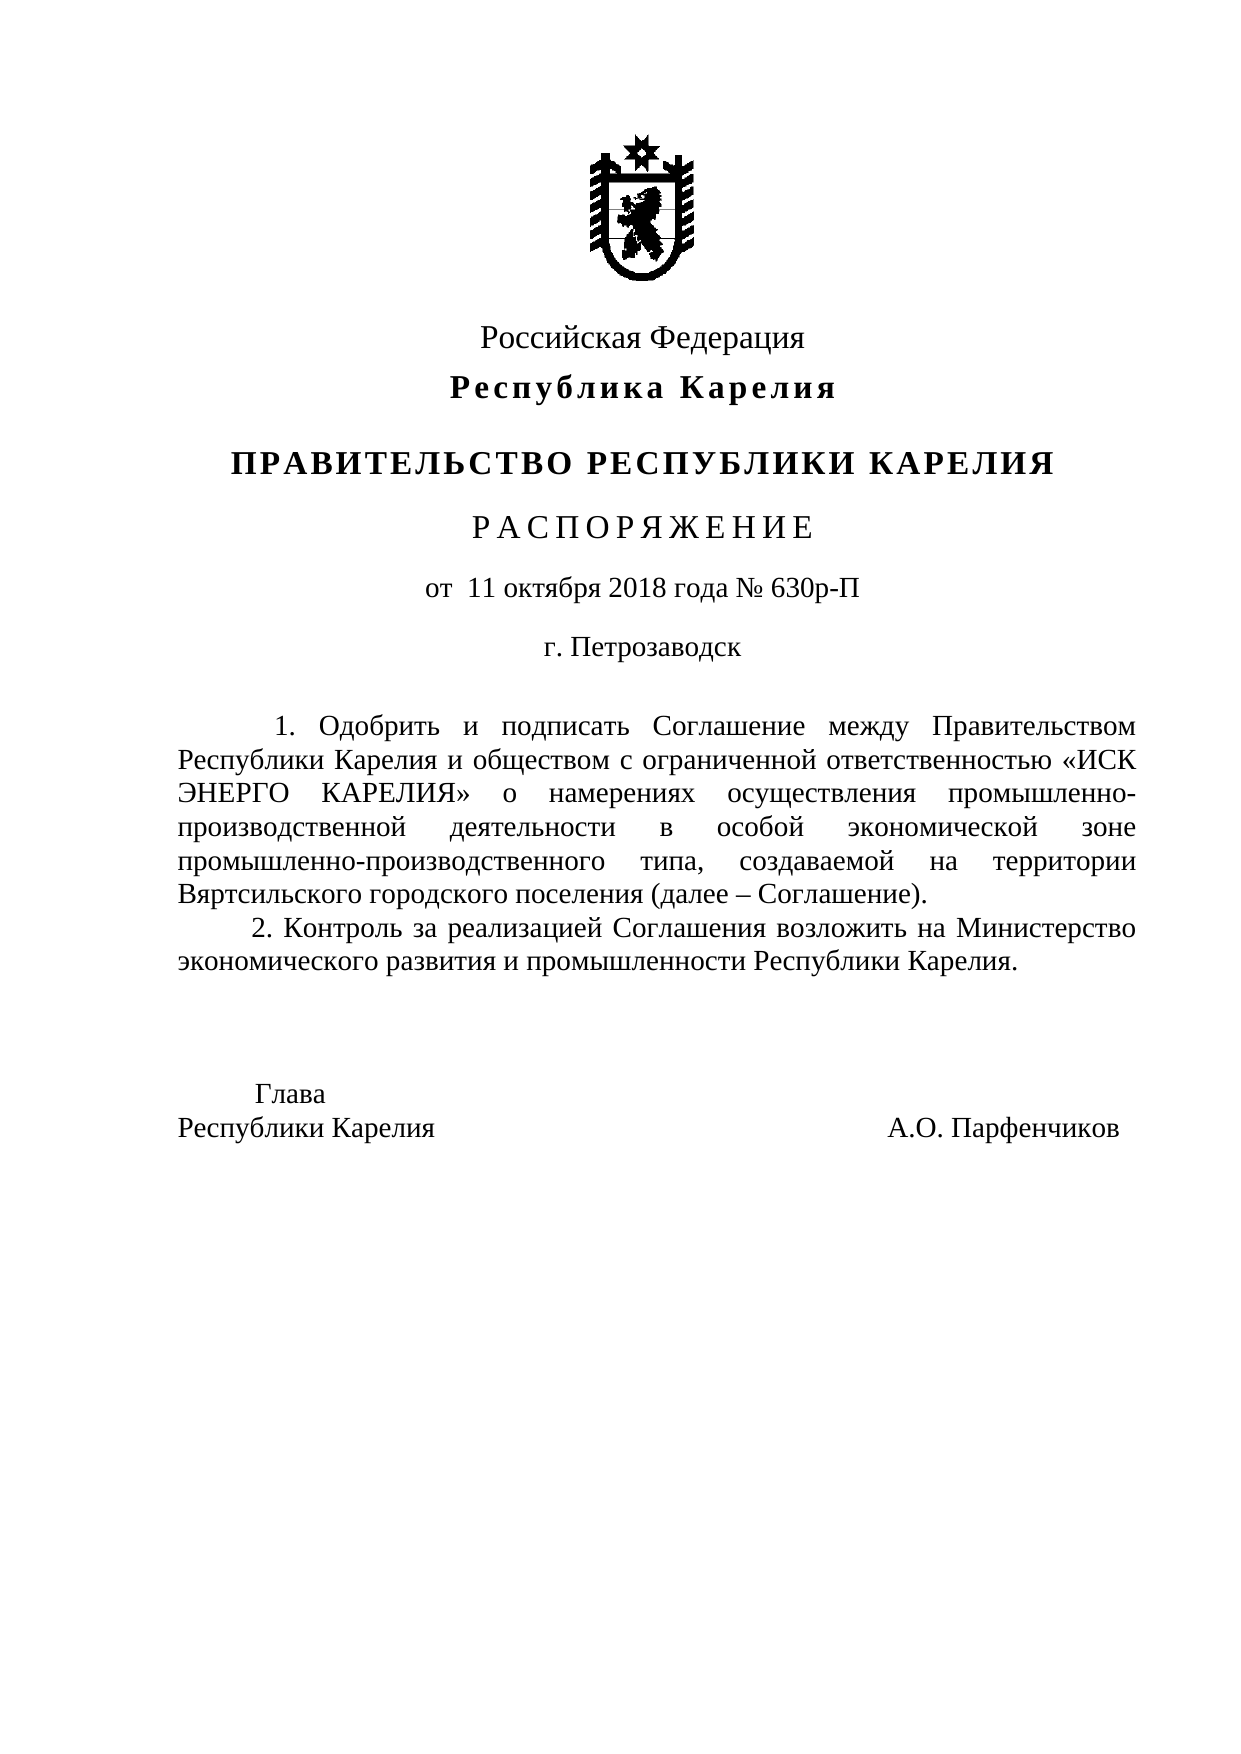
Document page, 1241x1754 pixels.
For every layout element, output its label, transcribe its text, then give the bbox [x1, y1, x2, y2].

subtitle Республика Карелия [177, 368, 1107, 406]
subtitle Российская Федерация [177, 317, 1107, 355]
text от 11 октября 2018 года № 630р-П [177, 570, 1107, 604]
subtitle РАСПОРЯЖЕНИЕ [177, 507, 1107, 545]
picture [571, 122, 713, 305]
text г. Петрозаводск [177, 629, 1107, 662]
text 2. Контроль за реализацией Соглашения возложить на Министерство экономического развития и промышленности Республики Карелия. [177, 910, 1137, 977]
text Республики Карелия А.О. Парфенчиков [177, 1110, 1152, 1143]
text 1. Одобрить и подписать Соглашение между Правительством Республики Карелия и обществом с ограниченной ответственностью «ИСК ЭНЕРГО КАРЕЛИЯ» о намерениях осуществления промышленно-производственной деятельности в особой экономической зоне промышленно-производственного типа, создаваемой на территории Вяртсильского городского поселения (далее – Соглашение). [177, 708, 1137, 910]
subtitle ПРАВИТЕЛЬСТВО РЕСПУБЛИКИ КАРЕЛИЯ [177, 444, 1107, 482]
text Глава [177, 1044, 1152, 1110]
